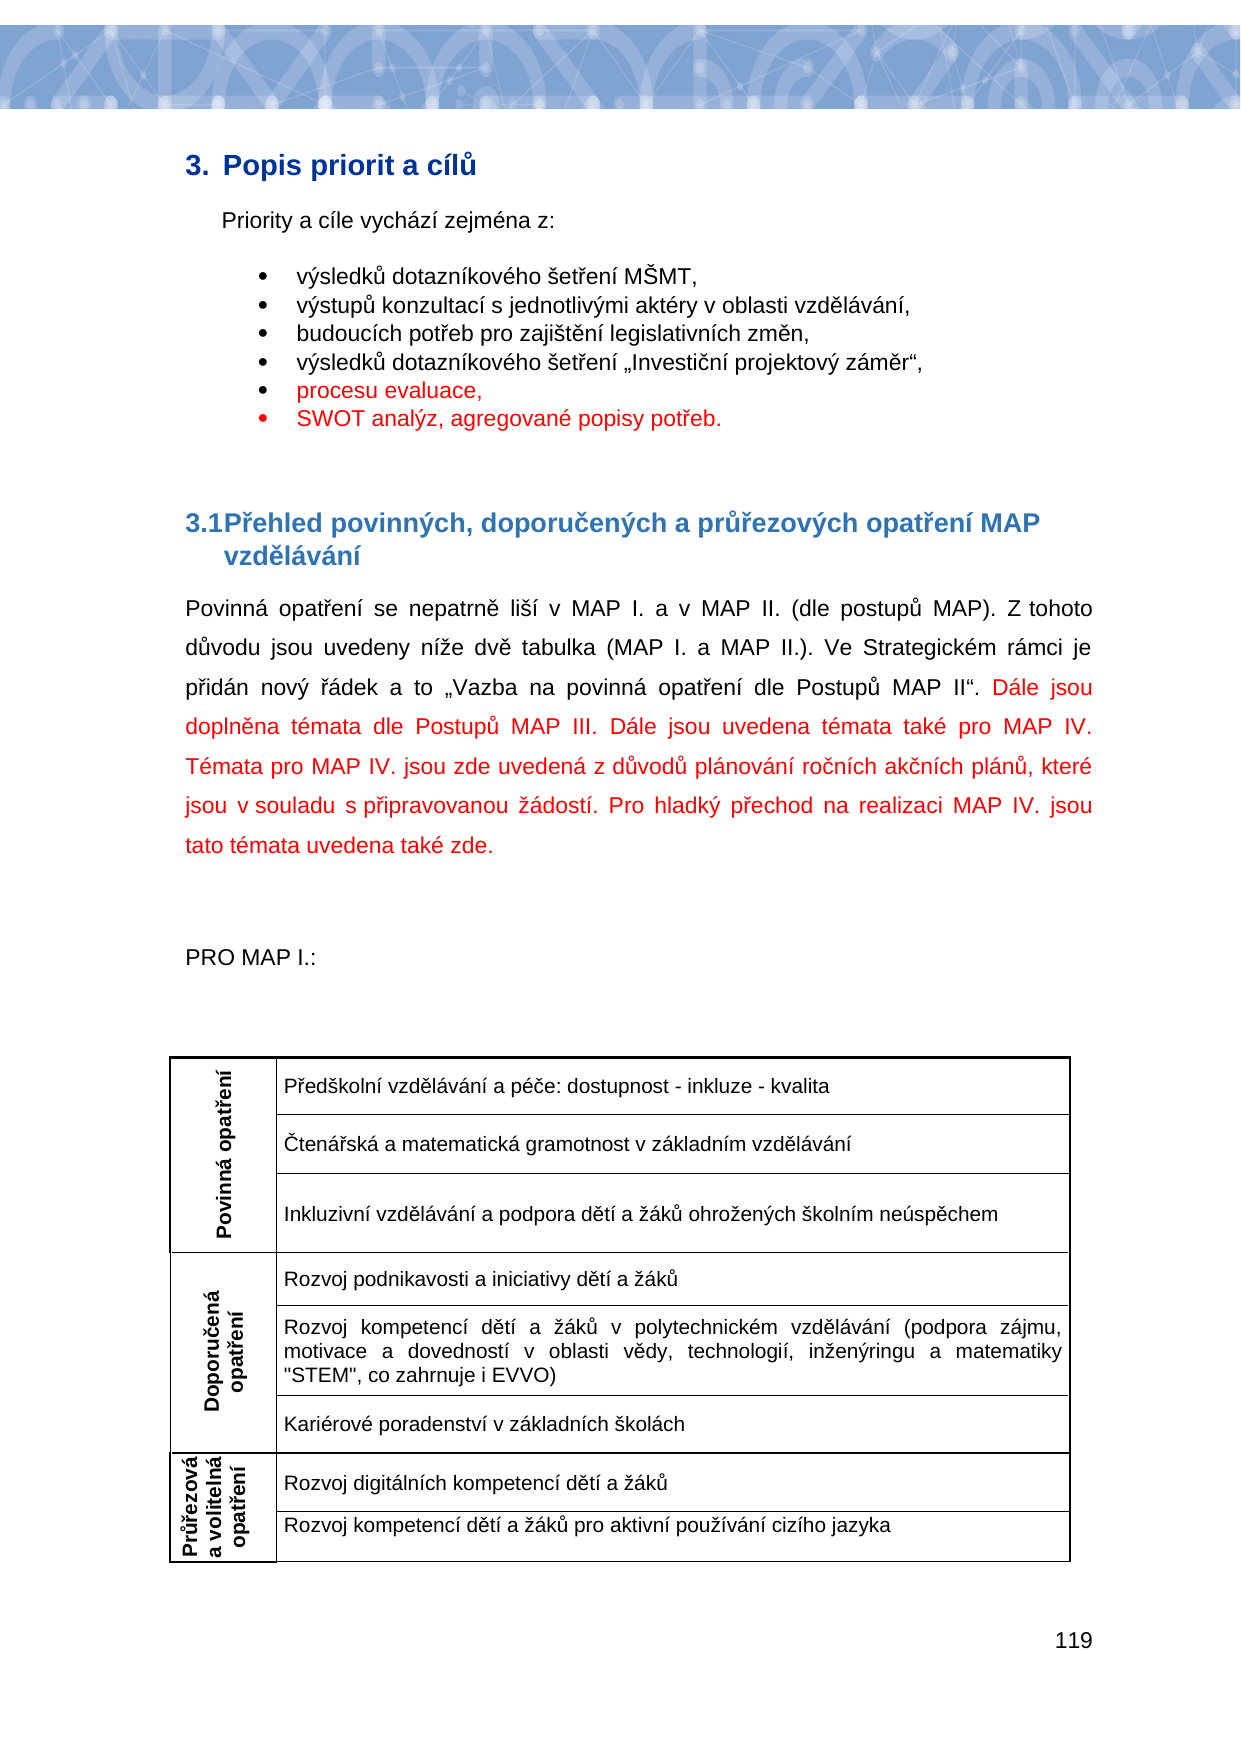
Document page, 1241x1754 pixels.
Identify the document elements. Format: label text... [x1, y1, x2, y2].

list budoucích potřeb pro zajištění legislativních změn, [259, 320, 1093, 346]
list výsledků dotazníkového šetření MŠMT, [259, 263, 1093, 289]
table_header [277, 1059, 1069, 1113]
list procesu evaluace, [259, 377, 1093, 403]
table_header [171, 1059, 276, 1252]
picture [0, 25, 1241, 109]
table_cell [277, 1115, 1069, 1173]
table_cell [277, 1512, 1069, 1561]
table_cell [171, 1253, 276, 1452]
text Priority a cíle vychází zejména z: [221, 207, 1093, 233]
subtitle Přehled povinných, doporučených a průřezových opatření MAP vzdělávání [185, 507, 1093, 572]
list výsledků dotazníkového šetření „Investiční projektový záměr“, [259, 348, 1093, 375]
text Povinná opatření se nepatrně liší v MAP I. a v MAP II. (dle postupů MAP). Z tohoto důvodu jsou uvedeny níže dvě tabulka (MAP I. a MAP II.). Ve Strategickém rámci je přidán nový řádek a to „Vazba na povinná opatření dle Postupů MAP II“. Dále jsou doplněna témata dle Postupů MAP III. Dále jsou uvedena témata také pro MAP IV. Témata pro MAP IV. jsou zde uvedená z důvodů plánování ročních akčních plánů, které jsou v souladu s připravovanou žádostí. Pro hladký přechod na realizaci MAP IV. jsou tato témata uvedena také zde. [185, 595, 1093, 858]
subtitle Popis priorit a cílů [185, 148, 1093, 181]
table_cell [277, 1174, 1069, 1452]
list SWOT analýz, agregované popisy potřeb. [259, 405, 1093, 432]
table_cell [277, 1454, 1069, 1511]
list výstupů konzultací s jednotlivými aktéry v oblasti vzdělávání, [259, 292, 1093, 318]
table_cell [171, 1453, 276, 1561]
text PRO MAP I.: [185, 944, 1093, 970]
